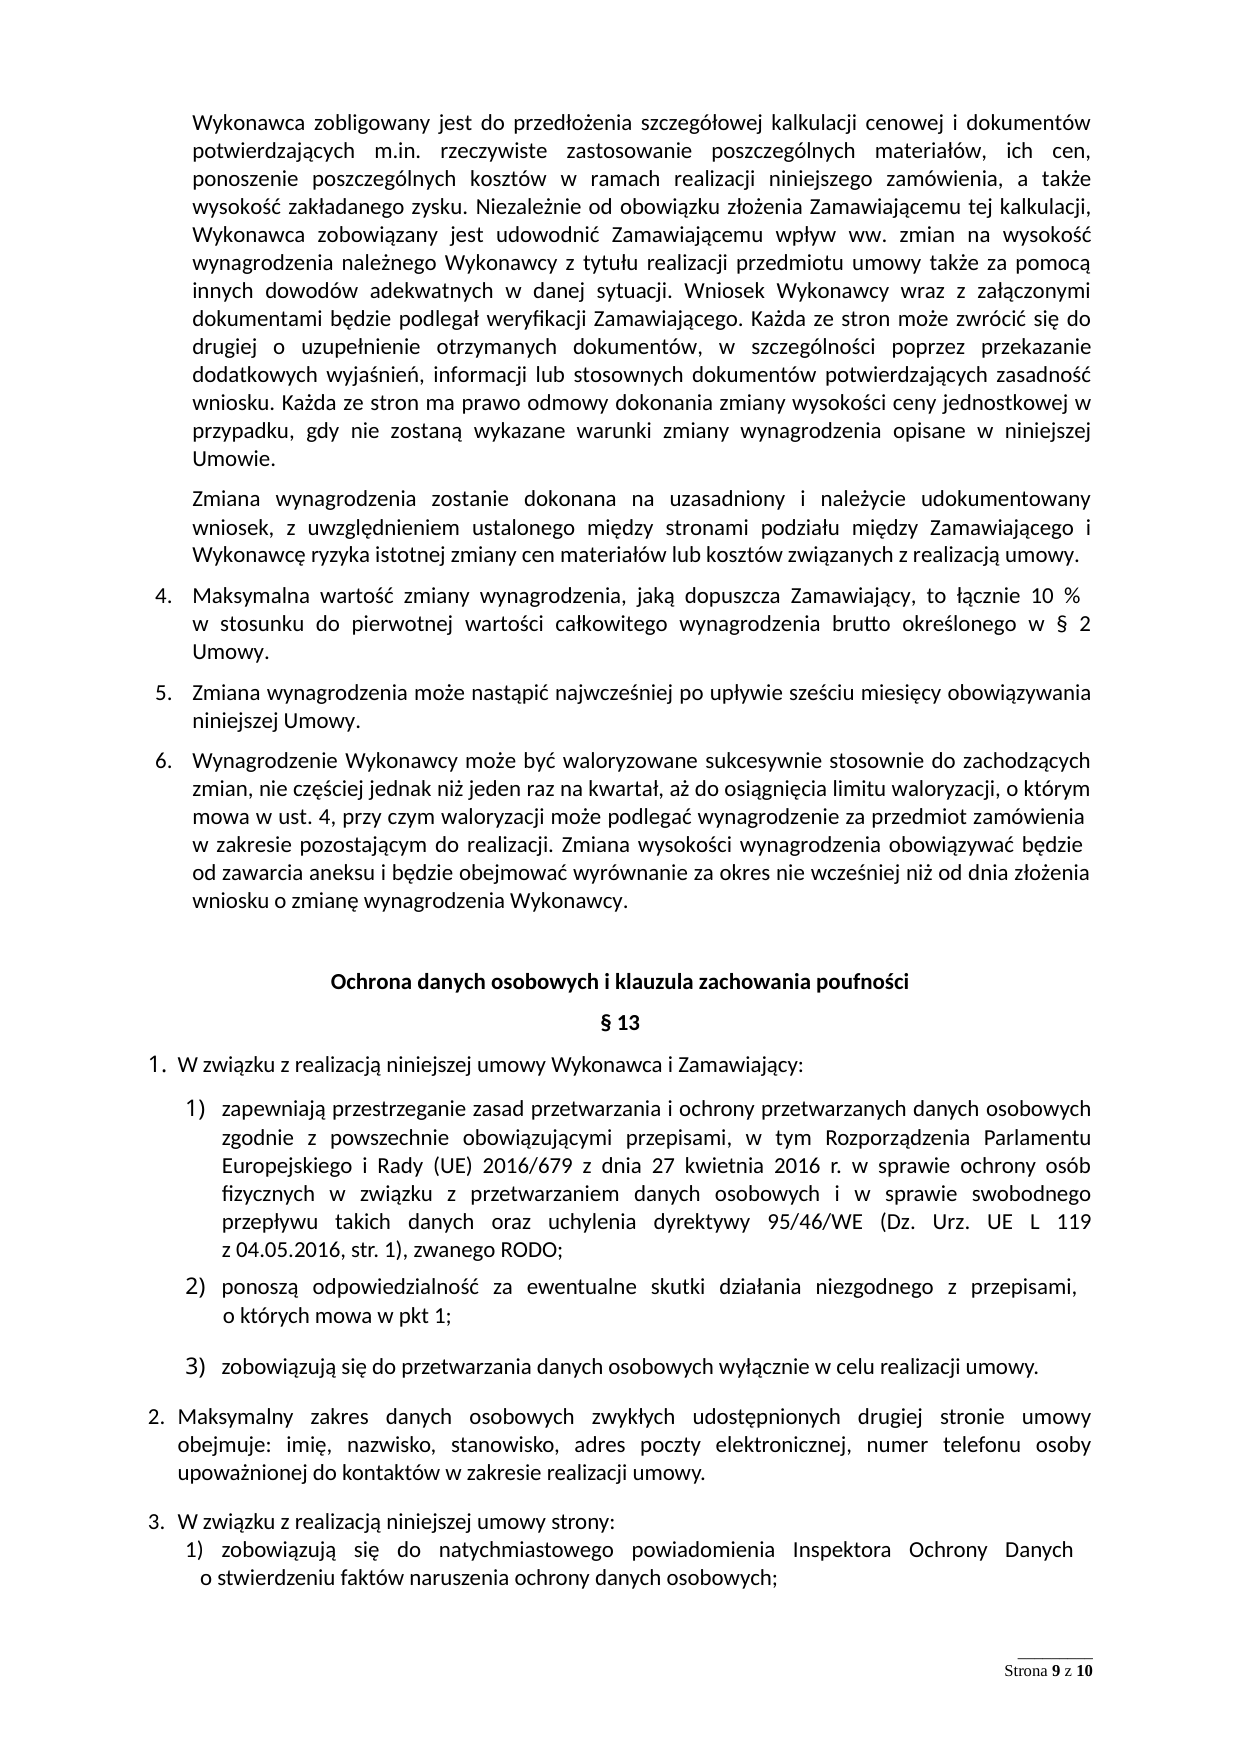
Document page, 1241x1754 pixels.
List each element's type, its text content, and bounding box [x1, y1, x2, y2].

list zobowiązują się do natychmiastowego powiadomienia Inspektora Ochrony Danych o stwierdzeniu faktów naruszenia ochrony danych osobowych; [185, 1535, 1092, 1591]
list zapewniają przestrzeganie zasad przetwarzania i ochrony przetwarzanych danych osobowych zgodnie z powszechnie obowiązującymi przepisami, w tym Rozporządzenia Parlamentu Europejskiego i Rady (UE) 2016/679 z dnia 27 kwietnia 2016 r. w sprawie ochrony osób fizycznych w związku z przetwarzaniem danych osobowych i w sprawie swobodnego przepływu takich danych oraz uchylenia dyrektywy 95/46/WE (Dz. Urz. UE L 119 z 04.05.2016, str. 1), zwanego RODO; [185, 1092, 1092, 1263]
list Maksymalny zakres danych osobowych zwykłych udostępnionych drugiej stronie umowy obejmuje: imię, nazwisko, stanowisko, adres poczty elektronicznej, numer telefonu osoby upoważnionej do kontaktów w zakresie realizacji umowy. [148, 1402, 1092, 1486]
list zobowiązują się do przetwarzania danych osobowych wyłącznie w celu realizacji umowy. [185, 1350, 1092, 1381]
list W związku z realizacją niniejszej umowy Wykonawca i Zamawiający: [148, 1048, 1092, 1080]
list W związku z realizacją niniejszej umowy strony: [148, 1507, 1092, 1535]
list ponoszą odpowiedzialność za ewentualne skutki działania niezgodnego z przepisami, o których mowa w pkt 1; [185, 1270, 1092, 1329]
list Zmiana wynagrodzenia zostanie dokonana na uzasadniony i należycie udokumentowany wniosek, z uwzględnieniem ustalonego między stronami podziału między Zamawiającego i Wykonawcę ryzyka istotnej zmiany cen materiałów lub kosztów związanych z realizacją umowy. [192, 484, 1092, 569]
list Maksymalna wartość zmiany wynagrodzenia, jaką dopuszcza Zamawiający, to łącznie 10 % w stosunku do pierwotnej wartości całkowitego wynagrodzenia brutto określonego w § 2 Umowy. [155, 581, 1092, 665]
list Zmiana wynagrodzenia może nastąpić najwcześniej po upływie sześciu miesięcy obowiązywania niniejszej Umowy. [155, 678, 1092, 734]
text Ochrona danych osobowych i klauzula zachowania poufności [148, 967, 1092, 995]
list Wynagrodzenie Wykonawcy może być waloryzowane sukcesywnie stosownie do zachodzących zmian, nie częściej jednak niż jeden raz na kwartał, aż do osiągnięcia limitu waloryzacji, o którym mowa w ust. 4, przy czym waloryzacji może podlegać wynagrodzenie za przedmiot zamówienia w zakresie pozostającym do realizacji. Zmiana wysokości wynagrodzenia obowiązywać będzie od zawarcia aneksu i będzie obejmować wyrównanie za okres nie wcześniej niż od dnia złożenia wniosku o zmianę wynagrodzenia Wykonawcy. [155, 746, 1092, 914]
list Wykonawca zobligowany jest do przedłożenia szczegółowej kalkulacji cenowej i dokumentów potwierdzających m.in. rzeczywiste zastosowanie poszczególnych materiałów, ich cen, ponoszenie poszczególnych kosztów w ramach realizacji niniejszego zamówienia, a także wysokość zakładanego zysku. Niezależnie od obowiązku złożenia Zamawiającemu tej kalkulacji, Wykonawca zobowiązany jest udowodnić Zamawiającemu wpływ ww. zmian na wysokość wynagrodzenia należnego Wykonawcy z tytułu realizacji przedmiotu umowy także za pomocą innych dowodów adekwatnych w danej sytuacji. Wniosek Wykonawcy wraz z załączonymi dokumentami będzie podlegał weryfikacji Zamawiającego. Każda ze stron może zwrócić się do drugiej o uzupełnienie otrzymanych dokumentów, w szczególności poprzez przekazanie dodatkowych wyjaśnień, informacji lub stosownych dokumentów potwierdzających zasadność wniosku. Każda ze stron ma prawo odmowy dokonania zmiany wysokości ceny jednostkowej w przypadku, gdy nie zostaną wykazane warunki zmiany wynagrodzenia opisane w niniejszej Umowie. [192, 108, 1092, 472]
text § 13 [148, 1008, 1092, 1036]
